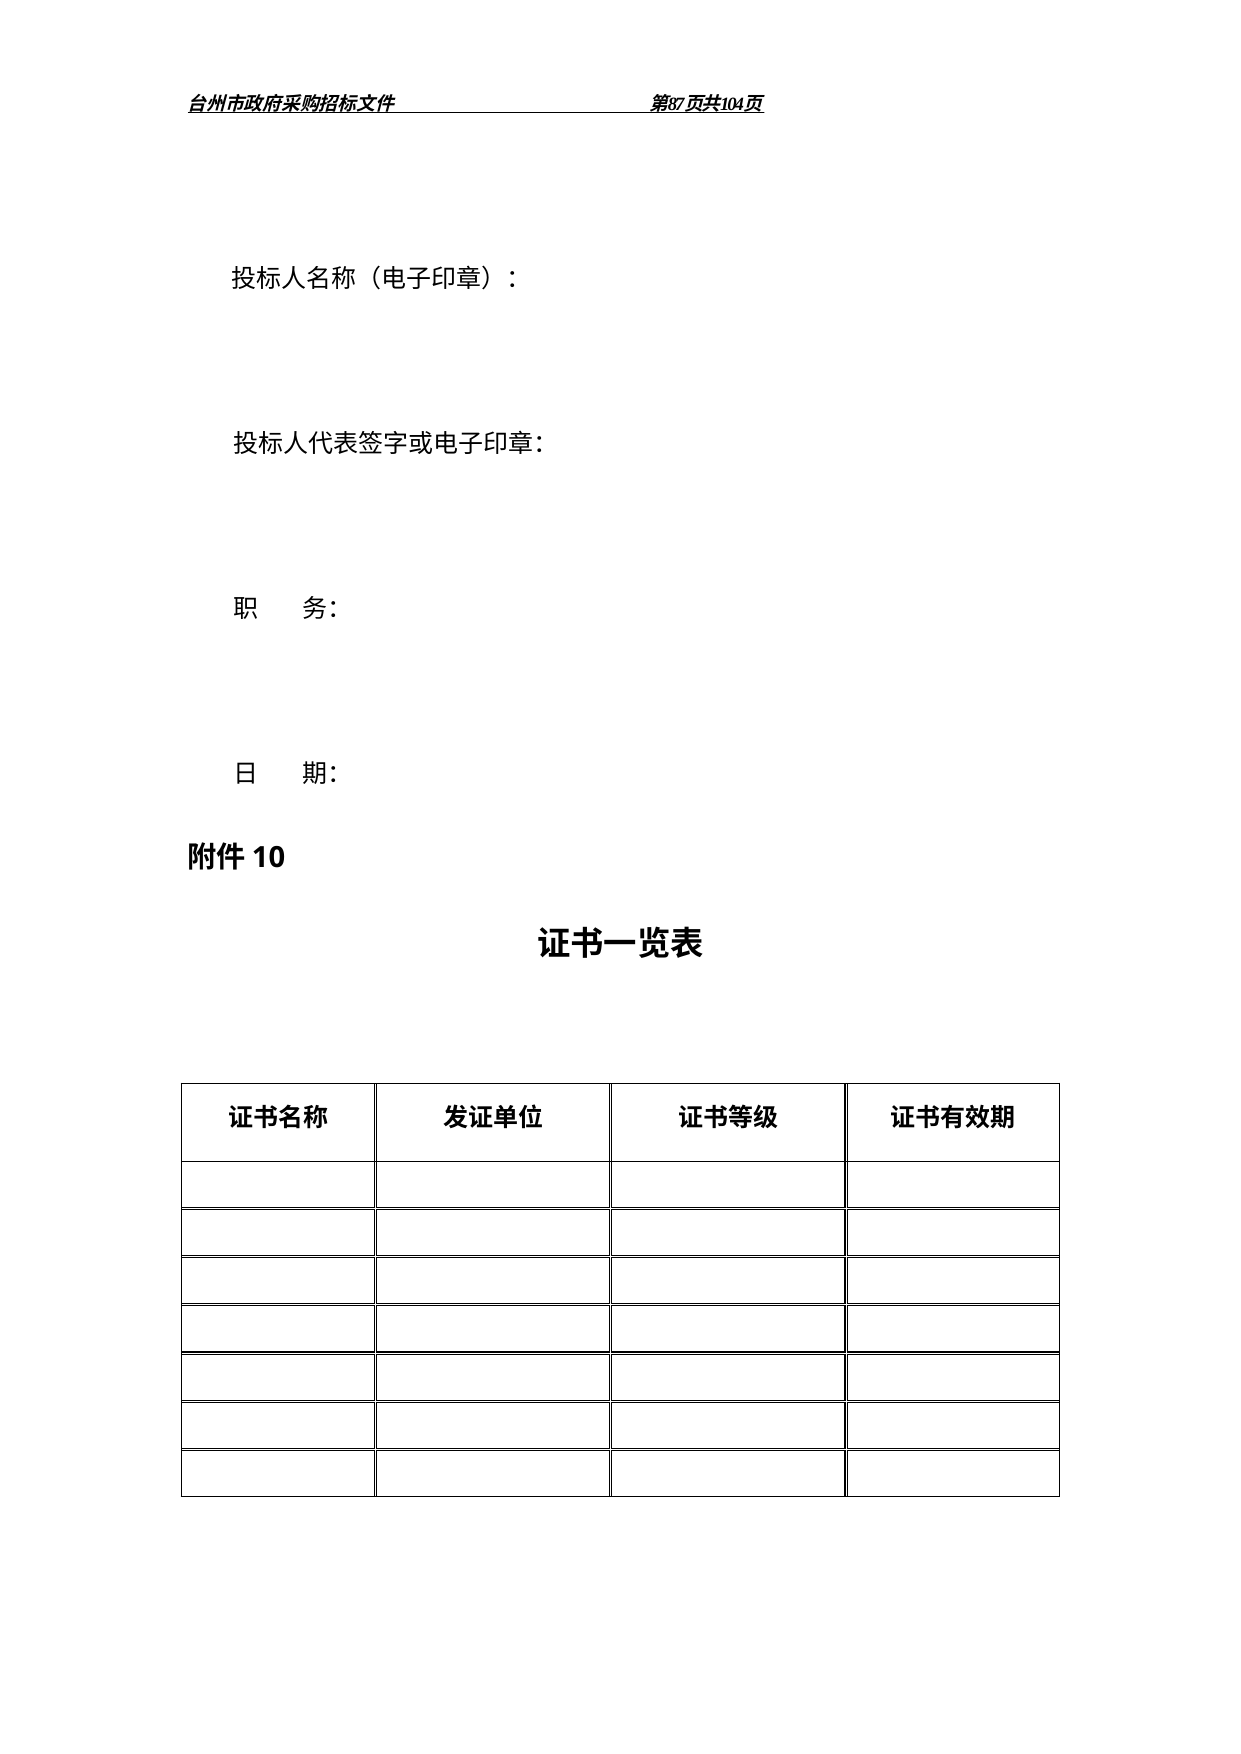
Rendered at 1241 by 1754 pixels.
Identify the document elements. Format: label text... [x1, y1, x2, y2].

table_cell [377, 1451, 609, 1496]
table_cell [848, 1403, 1059, 1448]
table_cell [182, 1355, 374, 1399]
table_cell [182, 1451, 374, 1496]
table_cell [848, 1306, 1059, 1351]
table_cell [377, 1403, 609, 1448]
table_cell [182, 1210, 374, 1255]
table_cell [377, 1210, 609, 1255]
text 附件10 [187, 822, 1053, 887]
table_cell [612, 1306, 844, 1351]
text 投标人名称（电子印章）： [231, 244, 1053, 309]
table_header 证书名称 [182, 1084, 374, 1161]
table_cell [377, 1258, 609, 1303]
table_cell [182, 1403, 374, 1448]
text 证书一览表 [187, 908, 1053, 973]
text 日 期： [187, 739, 1053, 804]
table_cell [612, 1162, 844, 1207]
table_header 发证单位 [377, 1084, 609, 1161]
table_cell [848, 1210, 1059, 1255]
table_cell [848, 1451, 1059, 1496]
table_cell [612, 1210, 844, 1255]
text 职 务： [187, 574, 1053, 639]
table_cell [182, 1162, 374, 1207]
table_cell [612, 1258, 844, 1303]
table_cell [377, 1306, 609, 1351]
table_cell [182, 1258, 374, 1303]
table_cell [182, 1306, 374, 1351]
table_cell [612, 1451, 844, 1496]
table_header 证书有效期 [848, 1084, 1059, 1161]
table_cell [612, 1403, 844, 1448]
table_header 证书等级 [612, 1084, 844, 1161]
table_cell [848, 1258, 1059, 1303]
table_cell [848, 1162, 1059, 1207]
table_cell [377, 1355, 609, 1399]
text 投标人代表签字或电子印章： [187, 409, 1053, 474]
table_cell [612, 1355, 844, 1399]
table_cell [848, 1355, 1059, 1399]
table_cell [377, 1162, 609, 1207]
